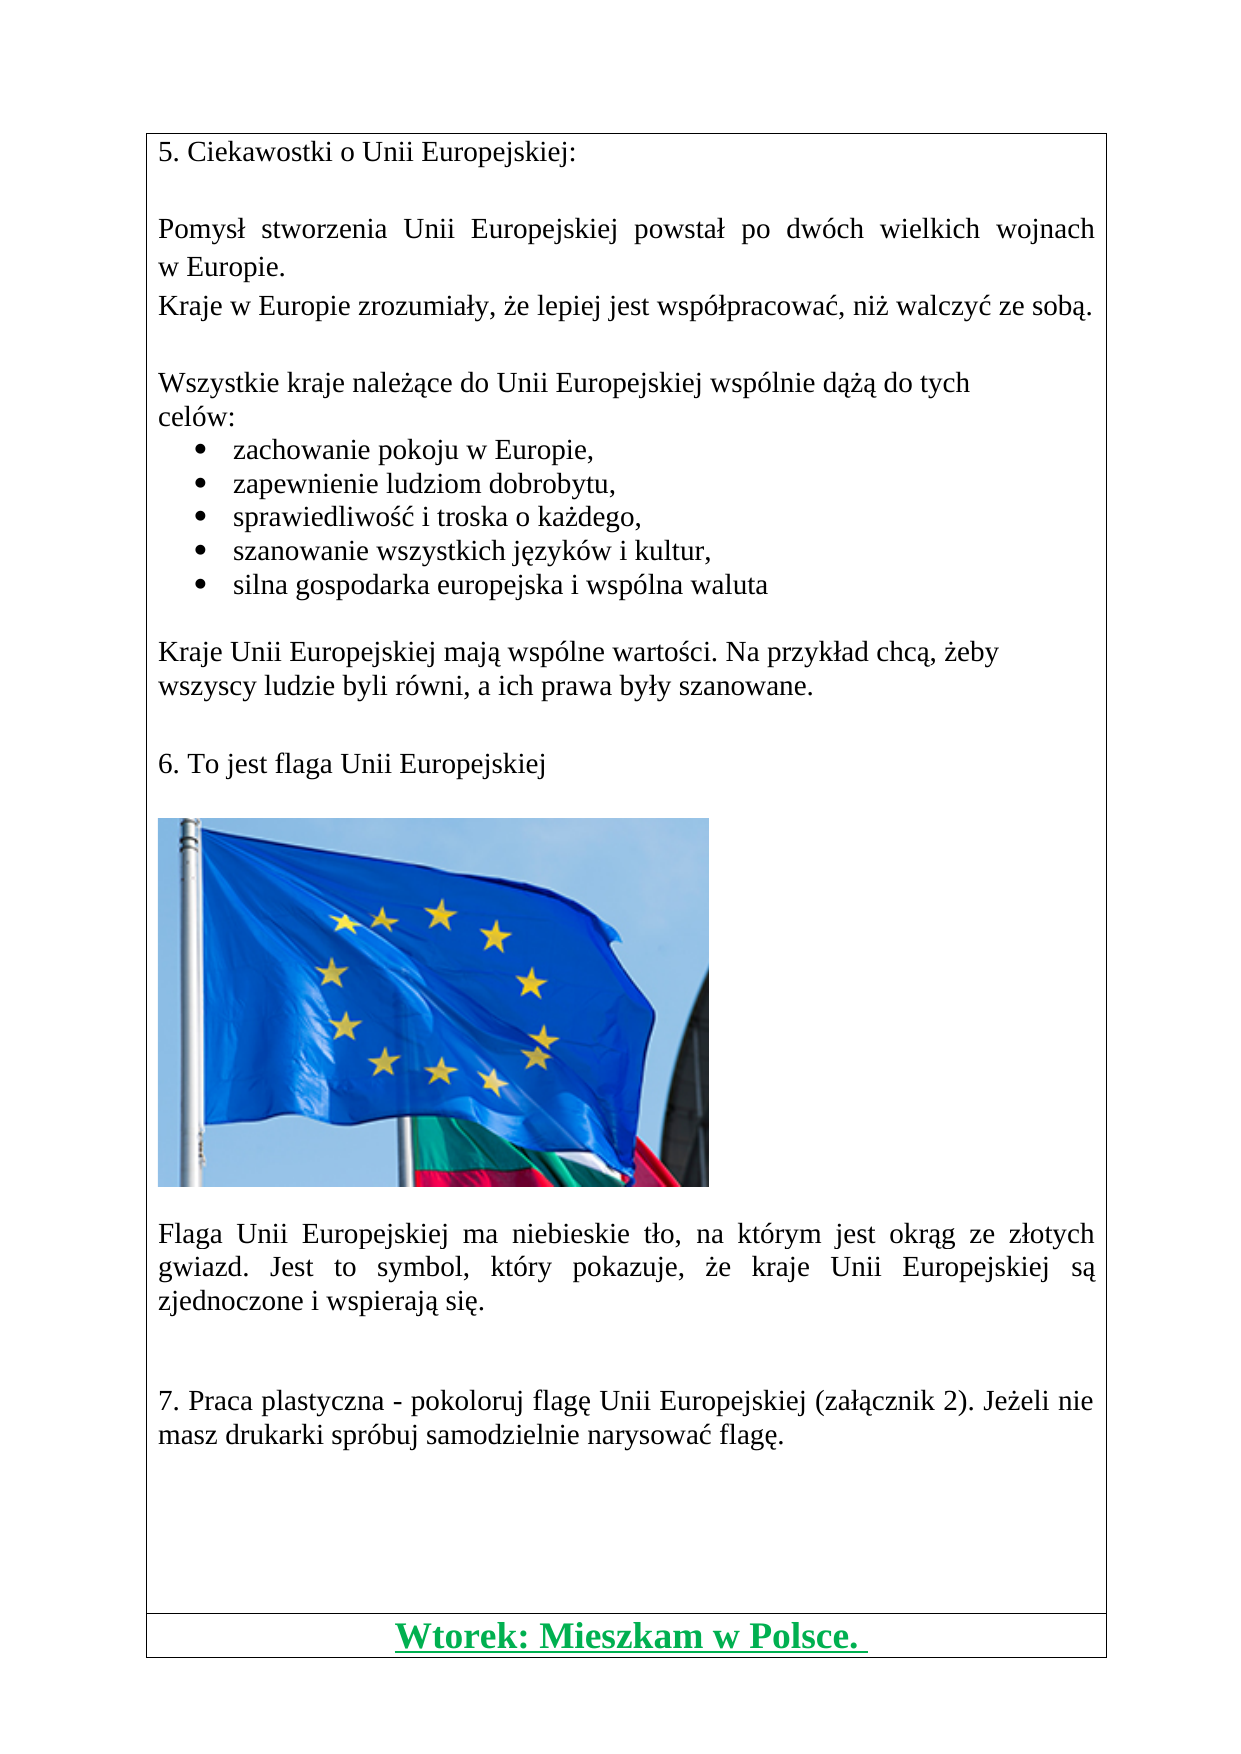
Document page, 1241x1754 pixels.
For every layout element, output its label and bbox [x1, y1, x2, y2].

table_cell [147, 1614, 1106, 1657]
table_cell [147, 134, 1106, 1613]
picture [157, 818, 709, 1187]
